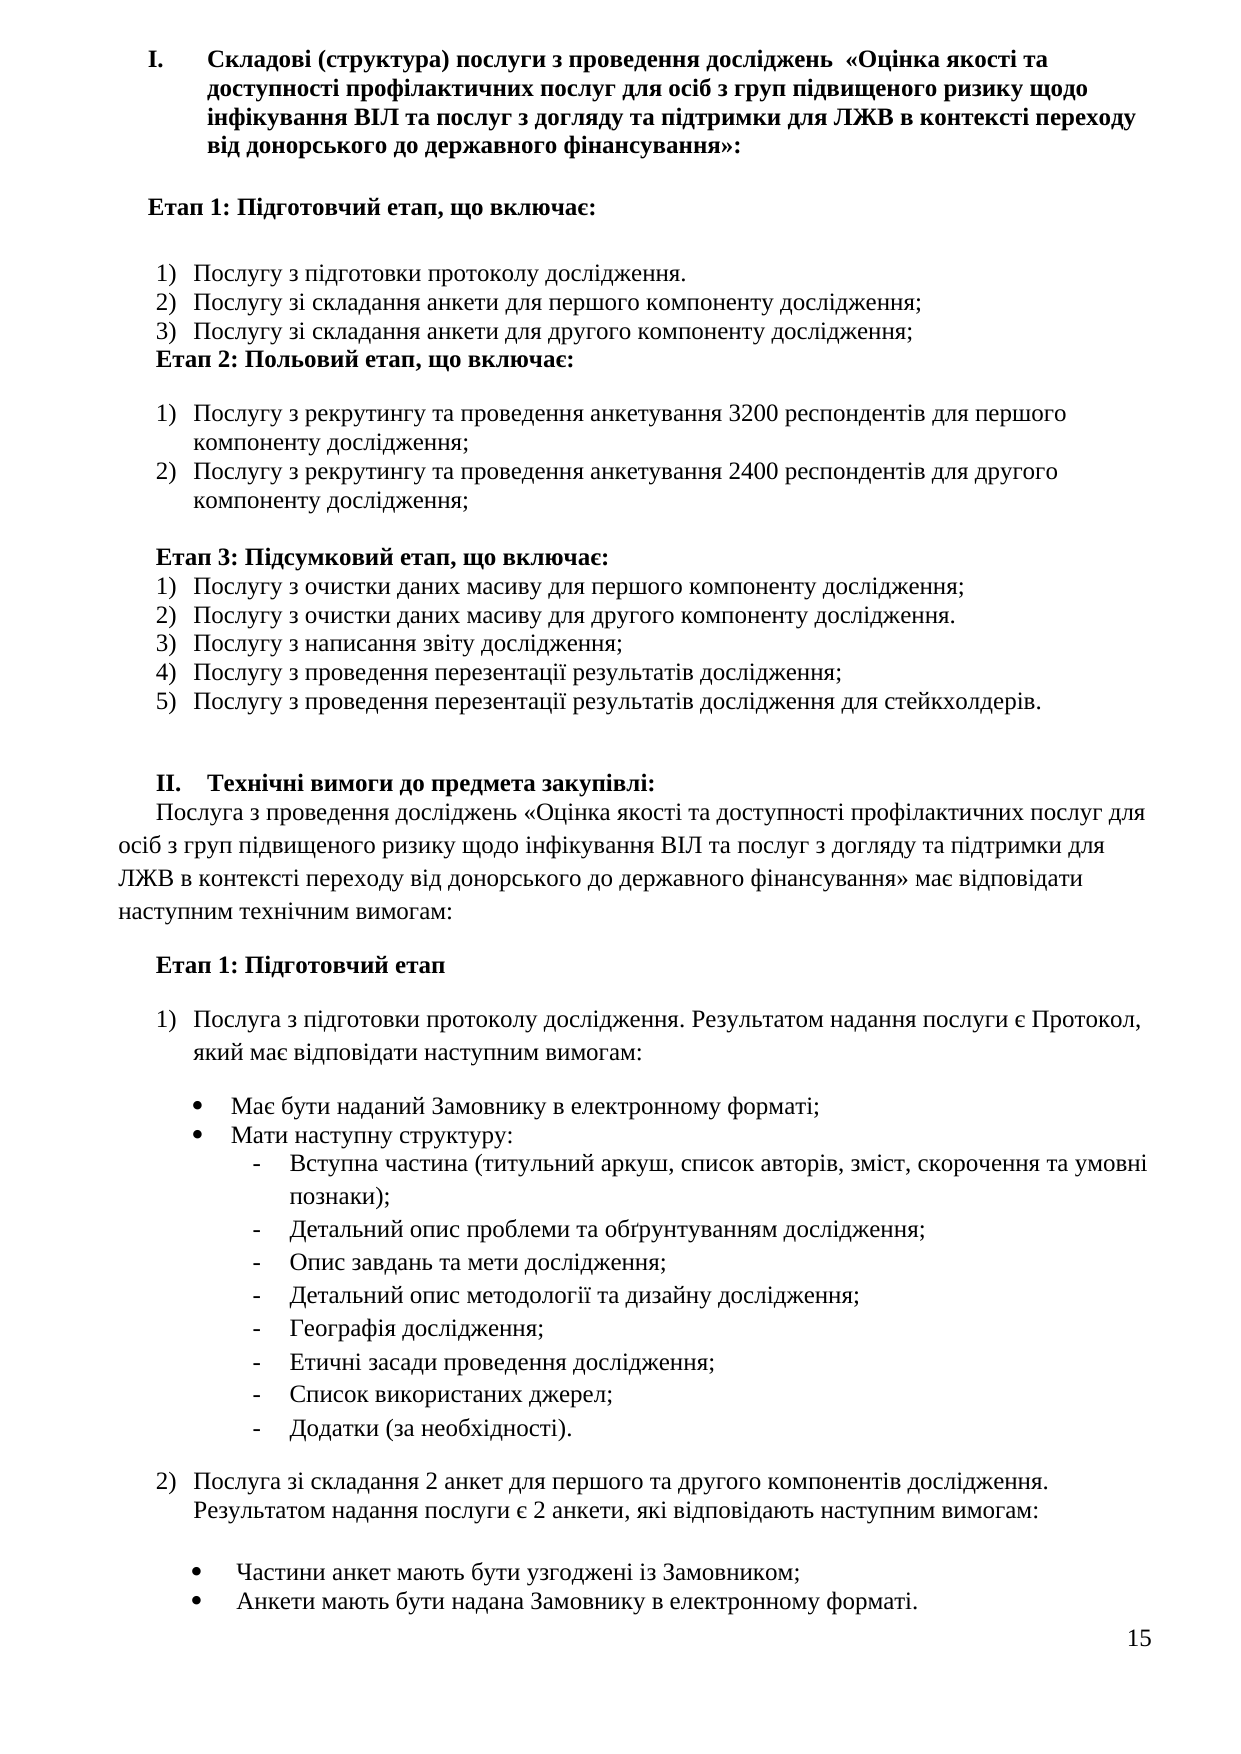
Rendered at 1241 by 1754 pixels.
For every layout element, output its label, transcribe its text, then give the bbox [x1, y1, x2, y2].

list Послугу зі складання анкети для першого компоненту дослідження; [156, 287, 1152, 316]
list Список використаних джерел; [252, 1379, 1152, 1408]
list Послуга з підготовки протоколу дослідження. Результатом надання послуги є Протокол, який має відповідати наступним вимогам: [156, 1004, 1152, 1066]
list Послуга зі складання 2 анкет для першого та другого компонентів дослідження. Результатом надання послуги є 2 анкети, які відповідають наступним вимогам: [156, 1466, 1152, 1524]
list Технічні вимоги до предмета закупівлі: [156, 768, 1152, 797]
text Етап 1: Підготовчий етап [118, 950, 1152, 979]
text Послуга з проведення досліджень «Оцінка якості та доступності профілактичних послуг для осіб з груп підвищеного ризику щодо інфікування ВІЛ та послуг з догляду та підтримки для ЛЖВ в контексті переходу від донорського до державного фінансування» має відповідати наступним технічним вимогам: [118, 797, 1152, 925]
list Вступна частина (титульний аркуш, список авторів, зміст, скорочення та умовні познаки); [252, 1148, 1152, 1210]
list Частини анкет мають бути узгоджені із Замовником; [192, 1557, 1152, 1586]
list Послугу з підготовки протоколу дослідження. [156, 258, 1152, 287]
list Географія дослідження; [252, 1313, 1152, 1342]
text Етап 3: Підсумковий етап, що включає: [118, 542, 1152, 571]
list Послугу з проведення перезентації результатів дослідження; [156, 657, 1152, 686]
list Послугу з рекрутингу та проведення анкетування 2400 респондентів для другого компоненту дослідження; [156, 456, 1152, 513]
list Опис завдань та мети дослідження; [252, 1247, 1152, 1276]
list Мати наступну структуру: [193, 1120, 1152, 1148]
list Складові (структура) послуги з проведення досліджень «Оцінка якості та доступності профілактичних послуг для осіб з груп підвищеного ризику щодо інфікування ВІЛ та послуг з догляду та підтримки для ЛЖВ в контексті переходу від донорського до державного фінансування»: [148, 44, 1152, 159]
list Послугу зі складання анкети для другого компоненту дослідження; [156, 316, 1152, 344]
list Етичні засади проведення дослідження; [252, 1347, 1152, 1375]
list Послугу з очистки даних масиву для другого компоненту дослідження. [156, 600, 1152, 628]
list Послугу з проведення перезентації результатів дослідження для стейкхолдерів. [156, 686, 1152, 715]
list Послугу з рекрутингу та проведення анкетування 3200 респондентів для першого компоненту дослідження; [156, 398, 1152, 456]
text Етап 1: Підготовчий етап, що включає: [118, 192, 1152, 221]
list Анкети мають бути надана Замовнику в електронному форматі. [192, 1586, 1152, 1614]
text Етап 2: Польовий етап, що включає: [118, 344, 1152, 373]
list Послугу з очистки даних масиву для першого компоненту дослідження; [156, 571, 1152, 600]
list Додатки (за необхідності). [252, 1413, 1152, 1441]
list Детальний опис методології та дизайну дослідження; [252, 1281, 1152, 1309]
list Детальний опис проблеми та обґрунтуванням дослідження; [252, 1214, 1152, 1243]
list Послугу з написання звіту дослідження; [156, 628, 1152, 657]
list Має бути наданий Замовнику в електронному форматі; [193, 1091, 1152, 1120]
